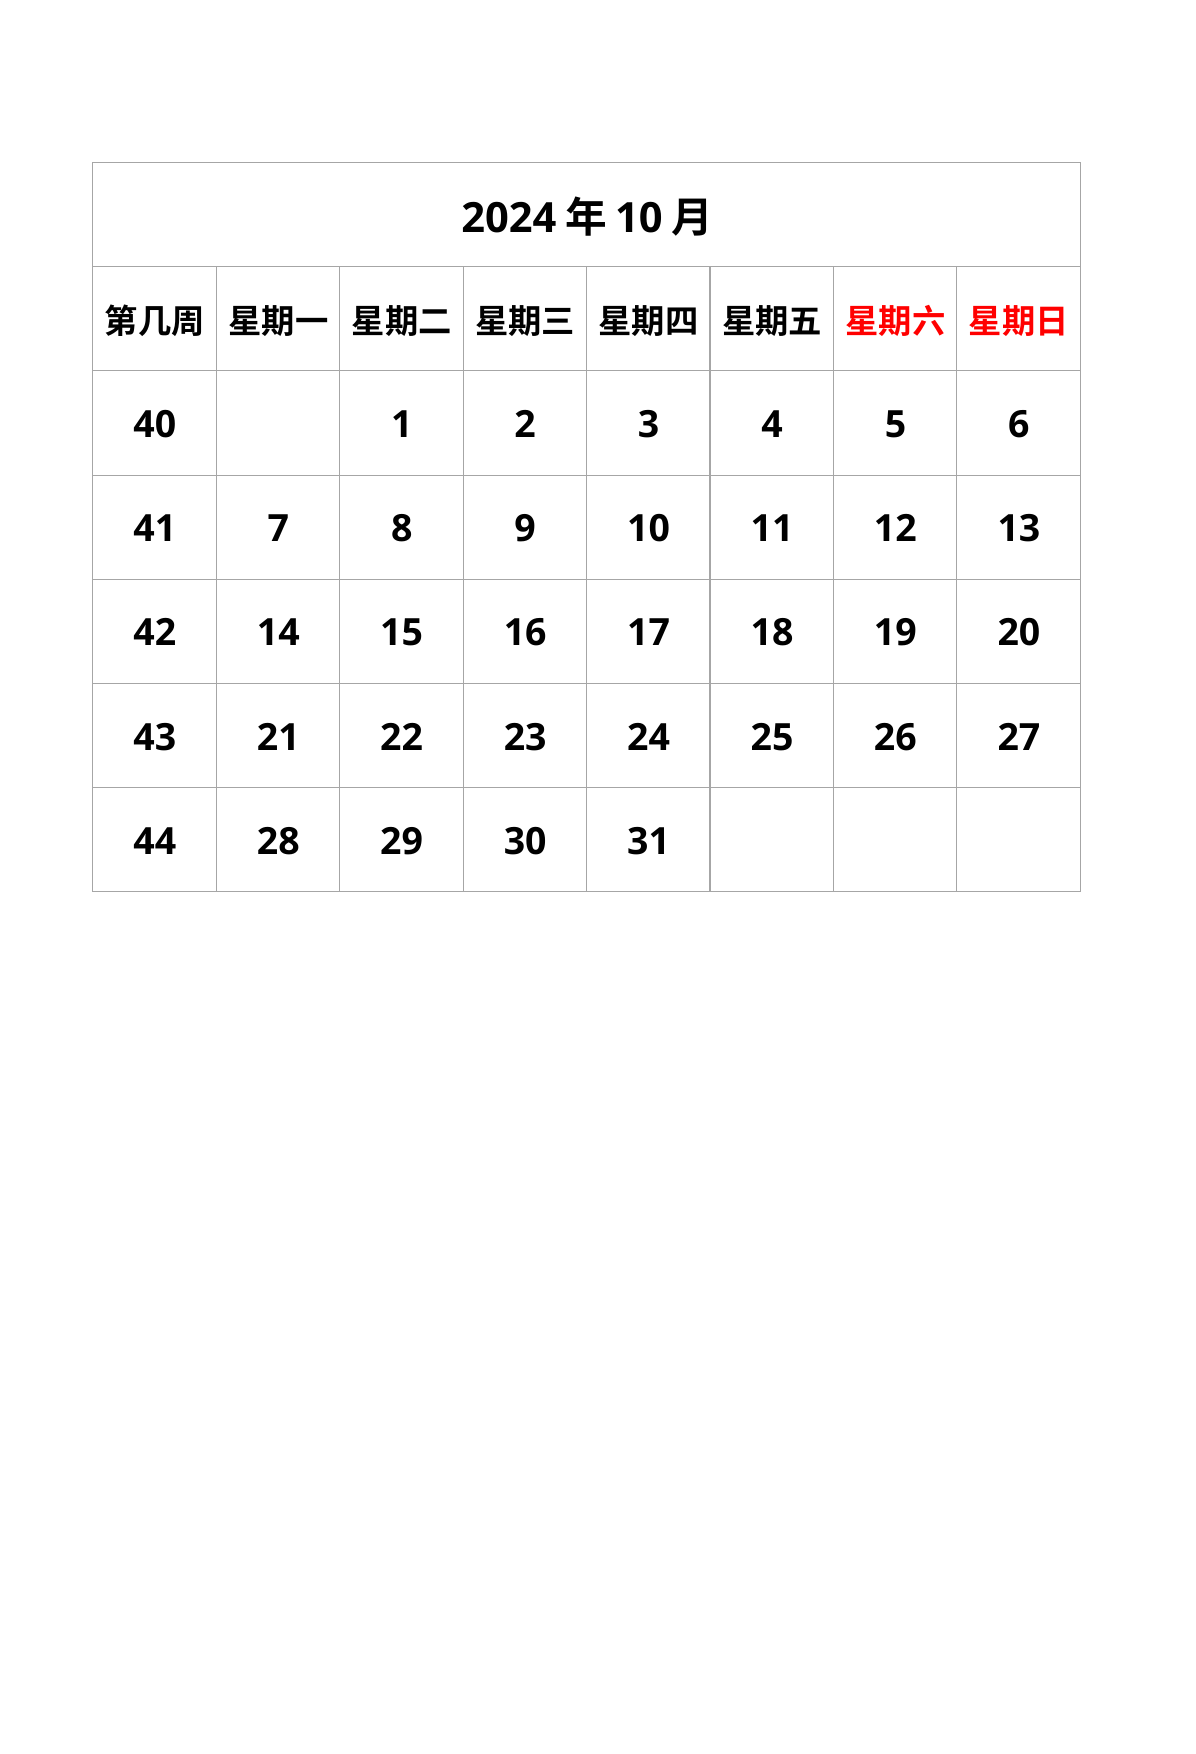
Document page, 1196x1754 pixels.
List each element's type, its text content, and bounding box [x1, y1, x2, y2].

table_cell 13 [957, 476, 1080, 579]
table_cell 23 [464, 684, 586, 787]
table_cell 12 [834, 476, 956, 579]
table_cell 8 [340, 476, 463, 579]
table_cell 星期日 [957, 267, 1080, 370]
table_cell 星期一 [217, 267, 339, 370]
table_cell 15 [340, 580, 463, 683]
table_cell 27 [957, 684, 1080, 787]
table_cell 1 [340, 371, 463, 474]
table_cell 星期三 [464, 267, 586, 370]
table_cell 20 [957, 580, 1080, 683]
table_cell 星期四 [587, 267, 709, 370]
table_cell 7 [217, 476, 339, 579]
table_cell 9 [464, 476, 586, 579]
table_cell 43 [93, 684, 216, 787]
table_cell 26 [834, 684, 956, 787]
table_cell 25 [711, 684, 833, 787]
table_cell 40 [93, 371, 216, 474]
table_cell 19 [834, 580, 956, 683]
table_cell 2 [464, 371, 586, 474]
table_cell 21 [217, 684, 339, 787]
table_cell 41 [93, 476, 216, 579]
table_cell 14 [217, 580, 339, 683]
table_cell 10 [587, 476, 709, 579]
table_cell 6 [957, 371, 1080, 474]
table_cell 18 [711, 580, 833, 683]
table_cell 星期六 [834, 267, 956, 370]
table_cell 星期五 [711, 267, 833, 370]
table_cell 4 [711, 371, 833, 474]
table_cell 22 [340, 684, 463, 787]
table_cell 42 [93, 580, 216, 683]
table_cell [711, 788, 833, 891]
table_cell 星期二 [340, 267, 463, 370]
table_cell 30 [464, 788, 586, 891]
table_header 2024年10月 [93, 163, 1080, 266]
table_cell 29 [340, 788, 463, 891]
table_cell 11 [711, 476, 833, 579]
table_cell [957, 788, 1080, 891]
table_cell 31 [587, 788, 709, 891]
table_cell [834, 788, 956, 891]
table_cell 17 [587, 580, 709, 683]
table_cell 28 [217, 788, 339, 891]
table_cell 44 [93, 788, 216, 891]
table_cell 16 [464, 580, 586, 683]
table_cell 24 [587, 684, 709, 787]
table_cell 第几周 [93, 267, 216, 370]
table_cell [217, 371, 339, 474]
table_cell 5 [834, 371, 956, 474]
table_cell 3 [587, 371, 709, 474]
